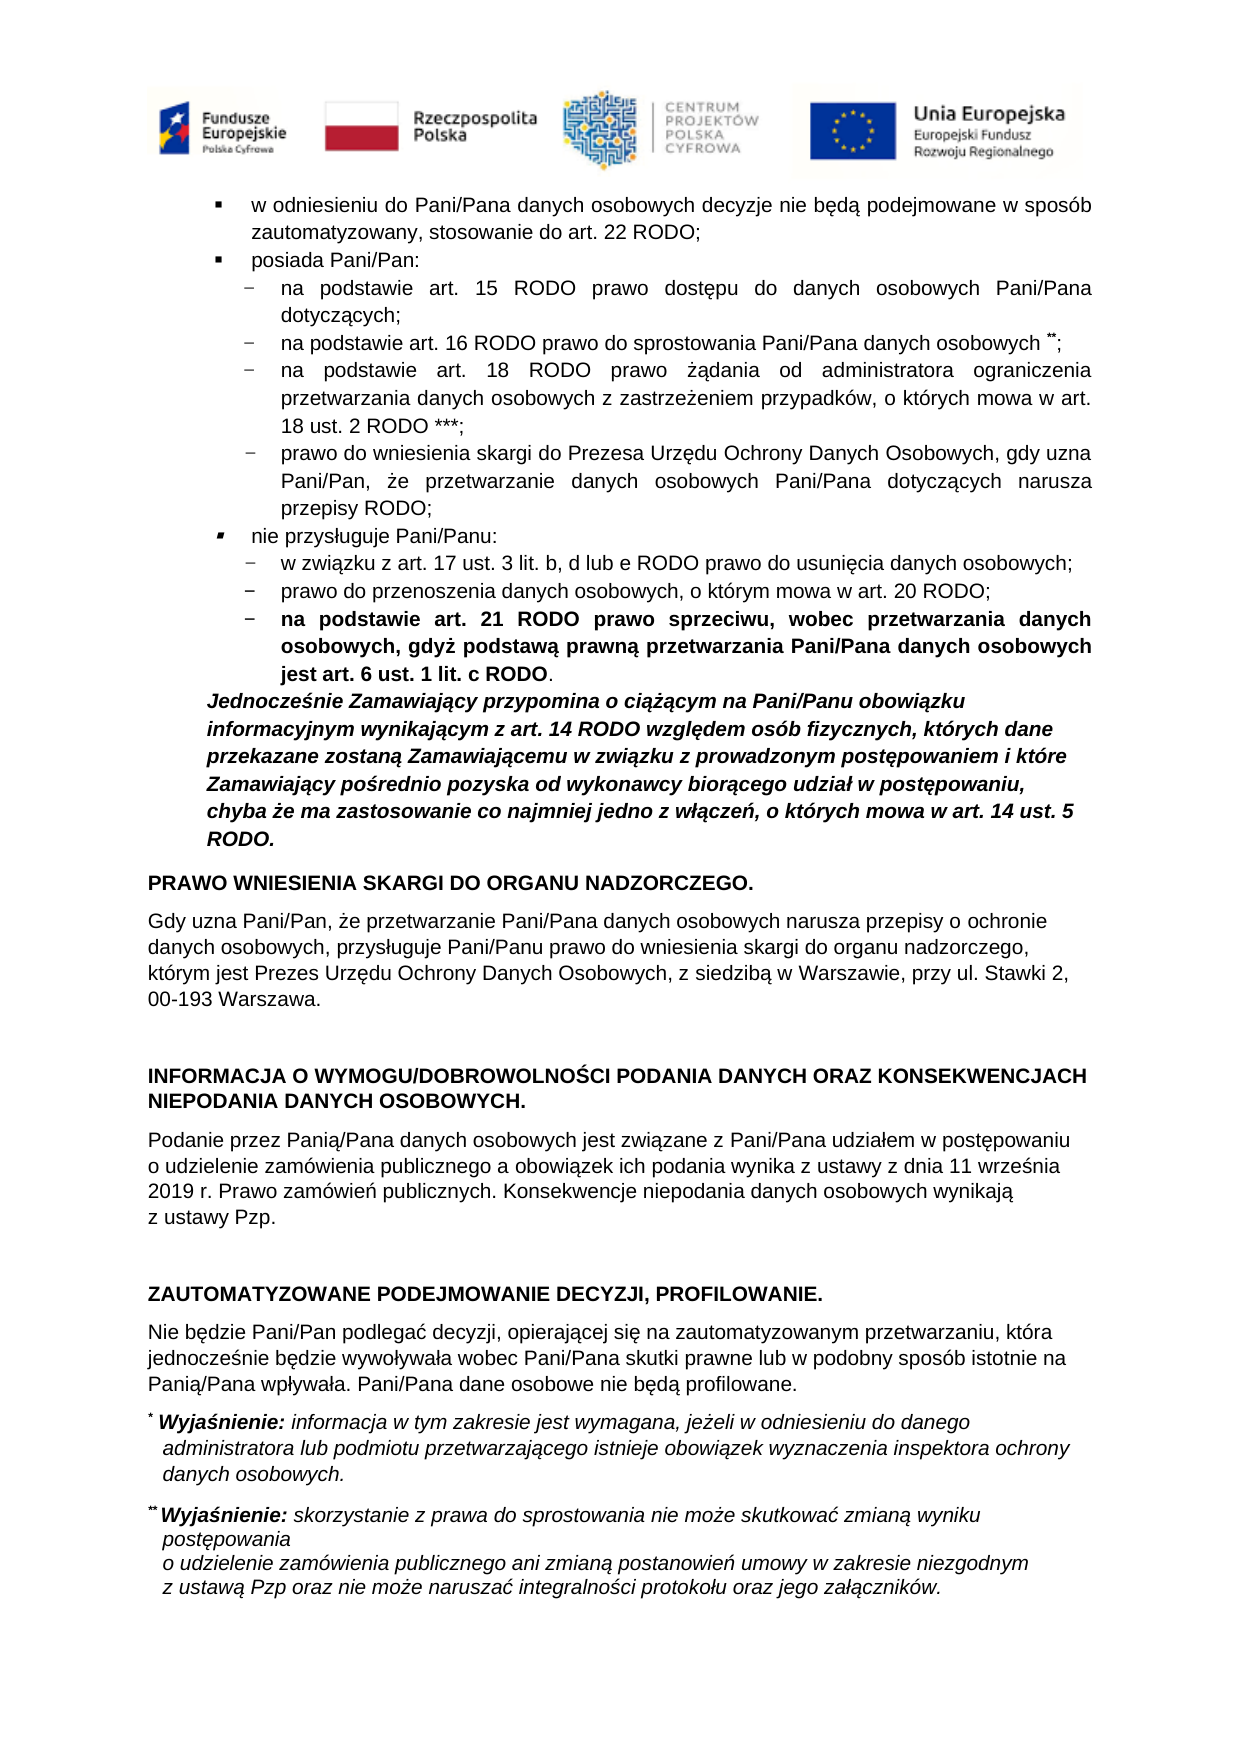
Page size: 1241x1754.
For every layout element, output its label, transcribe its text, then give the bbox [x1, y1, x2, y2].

text Jednocześnie Zamawiający przypomina o ciążącym na Pani/Panu obowiązku informacyjnym wynikającym z art. 14 RODO względem osób fizycznych, których dane przekazane zostaną Zamawiającemu w związku z prowadzonym postępowaniem i które Zamawiający pośrednio pozyska od wykonawcy biorącego udział w postępowaniu, chyba że ma zastosowanie co najmniej jedno z włączeń, o których mowa w art. 14 ust. 5 RODO. [207, 689, 1093, 851]
list prawo do przenoszenia danych osobowych, o którym mowa w art. 20 RODO; [243, 579, 1093, 603]
list na podstawie art. 15 RODO prawo dostępu do danych osobowych Pani/Pana dotyczących; [243, 275, 1093, 327]
list na podstawie art. 16 RODO prawo do sprostowania Pani/Pana danych osobowych **; [243, 331, 1093, 355]
list ** Wyjaśnienie: skorzystanie z prawa do sprostowania nie może skutkować zmianą wyniku postępowania o udzielenie zamówienia publicznego ani zmianą postanowień umowy w zakresie niezgodnym z ustawą Pzp oraz nie może naruszać integralności protokołu oraz jego załączników. [148, 1503, 1093, 1599]
list w związku z art. 17 ust. 3 lit. b, d lub e RODO prawo do usunięcia danych osobowych; [243, 551, 1093, 575]
picture [147, 73, 1086, 193]
list prawo do wniesienia skargi do Prezesa Urzędu Ochrony Danych Osobowych, gdy uzna Pani/Pan, że przetwarzanie danych osobowych Pani/Pana dotyczących narusza przepisy RODO; [243, 441, 1093, 520]
list na podstawie art. 21 RODO prawo sprzeciwu, wobec przetwarzania danych osobowych, gdyż podstawą prawną przetwarzania Pani/Pana danych osobowych jest art. 6 ust. 1 lit. c RODO. [243, 607, 1093, 686]
text Gdy uzna Pani/Pan, że przetwarzanie Pani/Pana danych osobowych narusza przepisy o ochronie danych osobowych, przysługuje Pani/Panu prawo do wniesienia skargi do organu nadzorczego, którym jest Prezes Urzędu Ochrony Danych Osobowych, z siedzibą w Warszawie, przy ul. Stawki 2, 00-193 Warszawa. [148, 909, 1093, 1011]
list w odniesieniu do Pani/Pana danych osobowych decyzje nie będą podejmowane w sposób zautomatyzowany, stosowanie do art. 22 RODO; [213, 193, 1093, 244]
text Nie będzie Pani/Pan podlegać decyzji, opierającej się na zautomatyzowanym przetwarzaniu, która jednocześnie będzie wywoływała wobec Pani/Pana skutki prawne lub w podobny sposób istotnie na Panią/Pana wpływała. Pani/Pana dane osobowe nie będą profilowane. [148, 1320, 1093, 1396]
text INFORMACJA O WYMOGU/DOBROWOLNOŚCI PODANIA DANYCH ORAZ KONSEKWENCJACH NIEPODANIA DANYCH OSOBOWYCH. [148, 1063, 1093, 1113]
text PRAWO WNIESIENIA SKARGI DO ORGANU NADZORCZEGO. [148, 871, 1093, 895]
list na podstawie art. 18 RODO prawo żądania od administratora ograniczenia przetwarzania danych osobowych z zastrzeżeniem przypadków, o których mowa w art. 18 ust. 2 RODO ***; [243, 358, 1093, 437]
text ZAUTOMATYZOWANE PODEJMOWANIE DECYZJI, PROFILOWANIE. [148, 1282, 1093, 1306]
text * Wyjaśnienie: informacja w tym zakresie jest wymagana, jeżeli w odniesieniu do danego administratora lub podmiotu przetwarzającego istnieje obowiązek wyznaczenia inspektora ochrony danych osobowych. [148, 1410, 1093, 1486]
list posiada Pani/Pan: [213, 248, 1093, 272]
text Podanie przez Panią/Pana danych osobowych jest związane z Pani/Pana udziałem w postępowaniu o udzielenie zamówienia publicznego a obowiązek ich podania wynika z ustawy z dnia 11 września 2019 r. Prawo zamówień publicznych. Konsekwencje niepodania danych osobowych wynikają z ustawy Pzp. [148, 1128, 1093, 1229]
list nie przysługuje Pani/Panu: [213, 524, 1093, 548]
